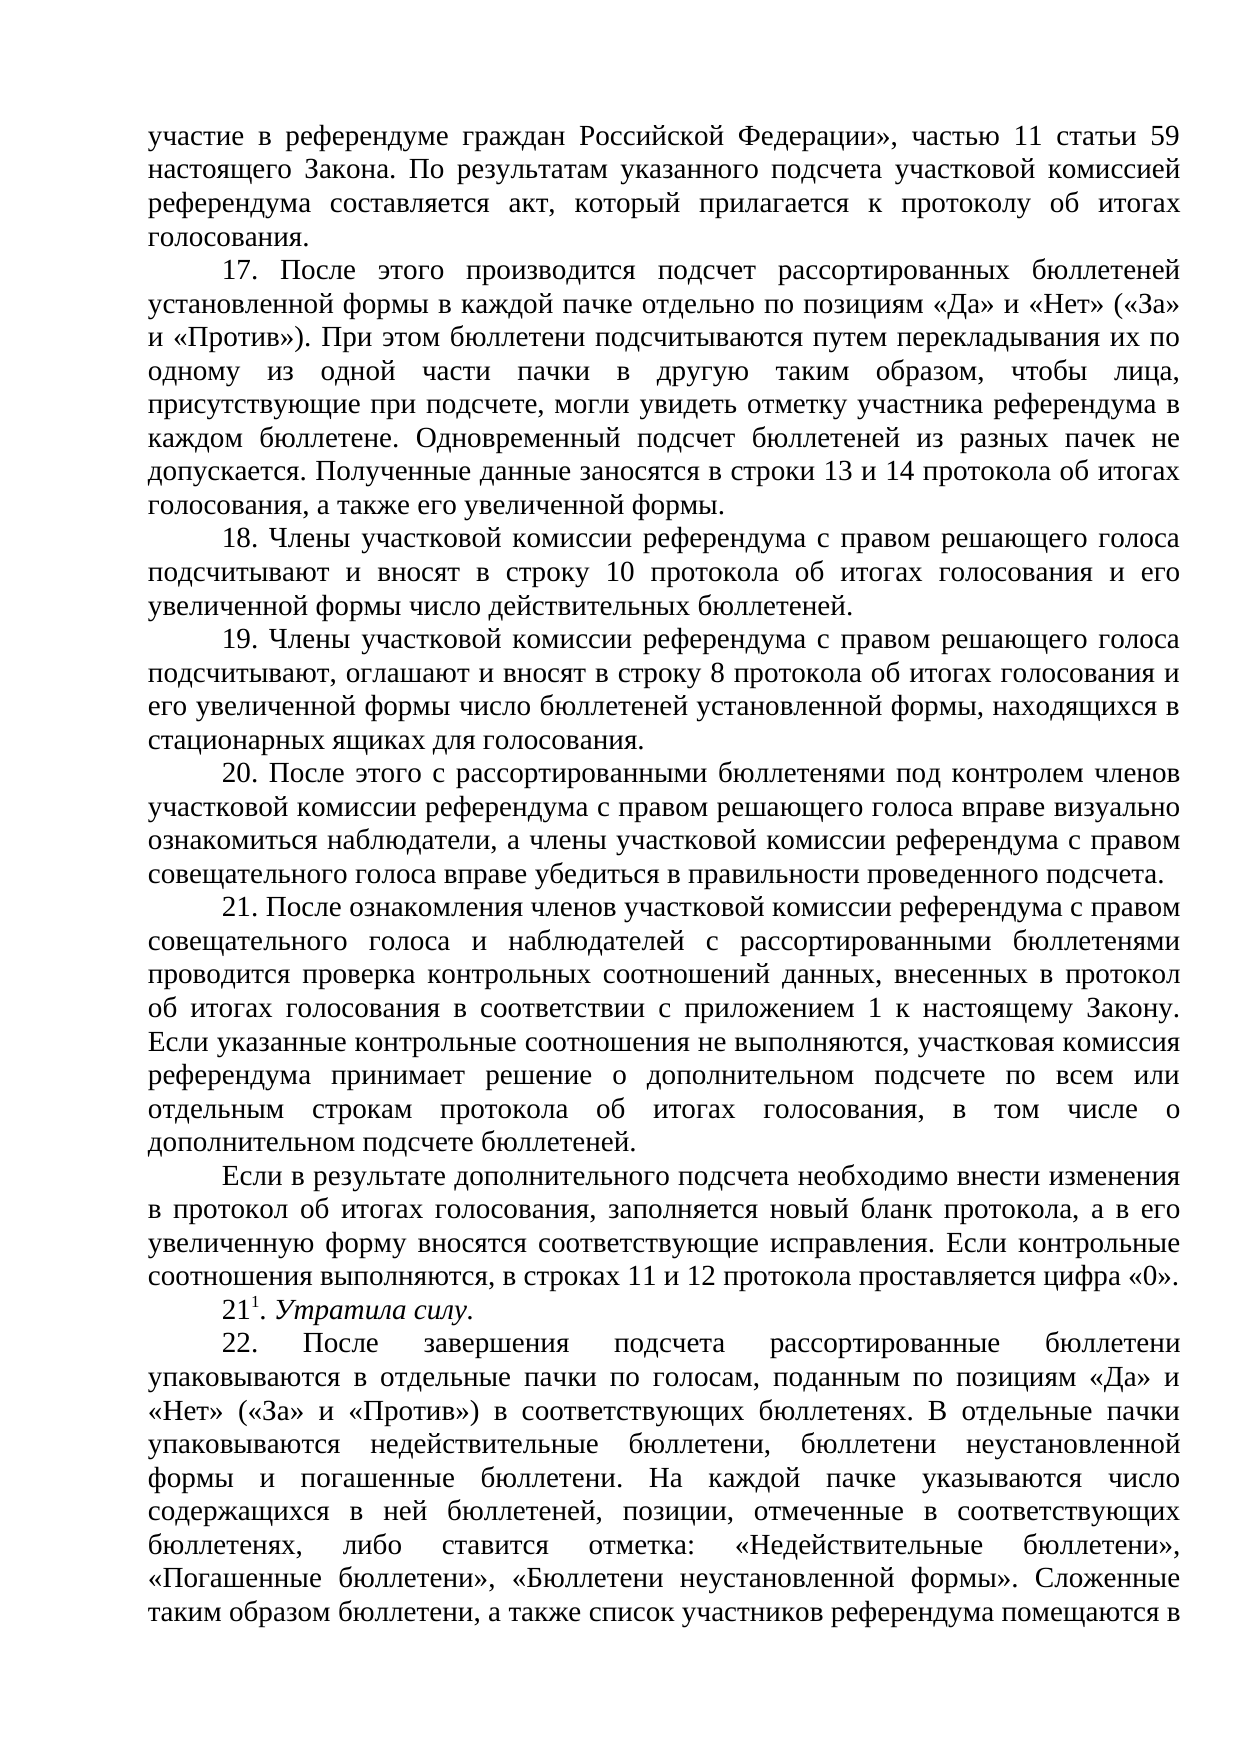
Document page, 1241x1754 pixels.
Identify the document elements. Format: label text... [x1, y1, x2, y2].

text 20. После этого с рассортированными бюллетенями под контролем членов участковой комиссии референдума с правом решающего голоса вправе визуально ознакомиться наблюдатели, а члены участковой комиссии референдума с правом совещательного голоса вправе убедиться в правильности проведенного подсчета. [148, 755, 1181, 889]
text 19. Члены участковой комиссии референдума с правом решающего голоса подсчитывают, оглашают и вносят в строку 8 протокола об итогах голосования и его увеличенной формы число бюллетеней установленной формы, находящихся в стационарных ящиках для голосования. [148, 621, 1181, 755]
text Если в результате дополнительного подсчета необходимо внести изменения в протокол об итогах голосования, заполняется новый бланк протокола, а в его увеличенную форму вносятся соответствующие исправления. Если контрольные соотношения выполняются, в строках 11 и 12 протокола проставляется цифра «0». [148, 1158, 1181, 1292]
text 17. После этого производится подсчет рассортированных бюллетеней установленной формы в каждой пачке отдельно по позициям «Да» и «Нет» («За» и «Против»). При этом бюллетени подсчитываются путем перекладывания их по одному из одной части пачки в другую таким образом, чтобы лица, присутствующие при подсчете, могли увидеть отметку участника референдума в каждом бюллетене. Одновременный подсчет бюллетеней из разных пачек не допускается. Полученные данные заносятся в строки 13 и 14 протокола об итогах голосования, а также его увеличенной формы. [148, 252, 1181, 521]
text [148, 118, 1181, 252]
text 21. После ознакомления членов участковой комиссии референдума с правом совещательного голоса и наблюдателей с рассортированными бюллетенями проводится проверка контрольных соотношений данных, внесенных в протокол об итогах голосования в соответствии с приложением 1 к настоящему Закону. Если указанные контрольные соотношения не выполняются, участковая комиссия референдума принимает решение о дополнительном подсчете по всем или отдельным строкам протокола об итогах голосования, в том числе о дополнительном подсчете бюллетеней. [148, 889, 1181, 1158]
text 211. Утратила силу. [148, 1292, 1181, 1326]
text 18. Члены участковой комиссии референдума с правом решающего голоса подсчитывают и вносят в строку 10 протокола об итогах голосования и его увеличенной формы число действительных бюллетеней. [148, 521, 1181, 621]
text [148, 1326, 1181, 1627]
